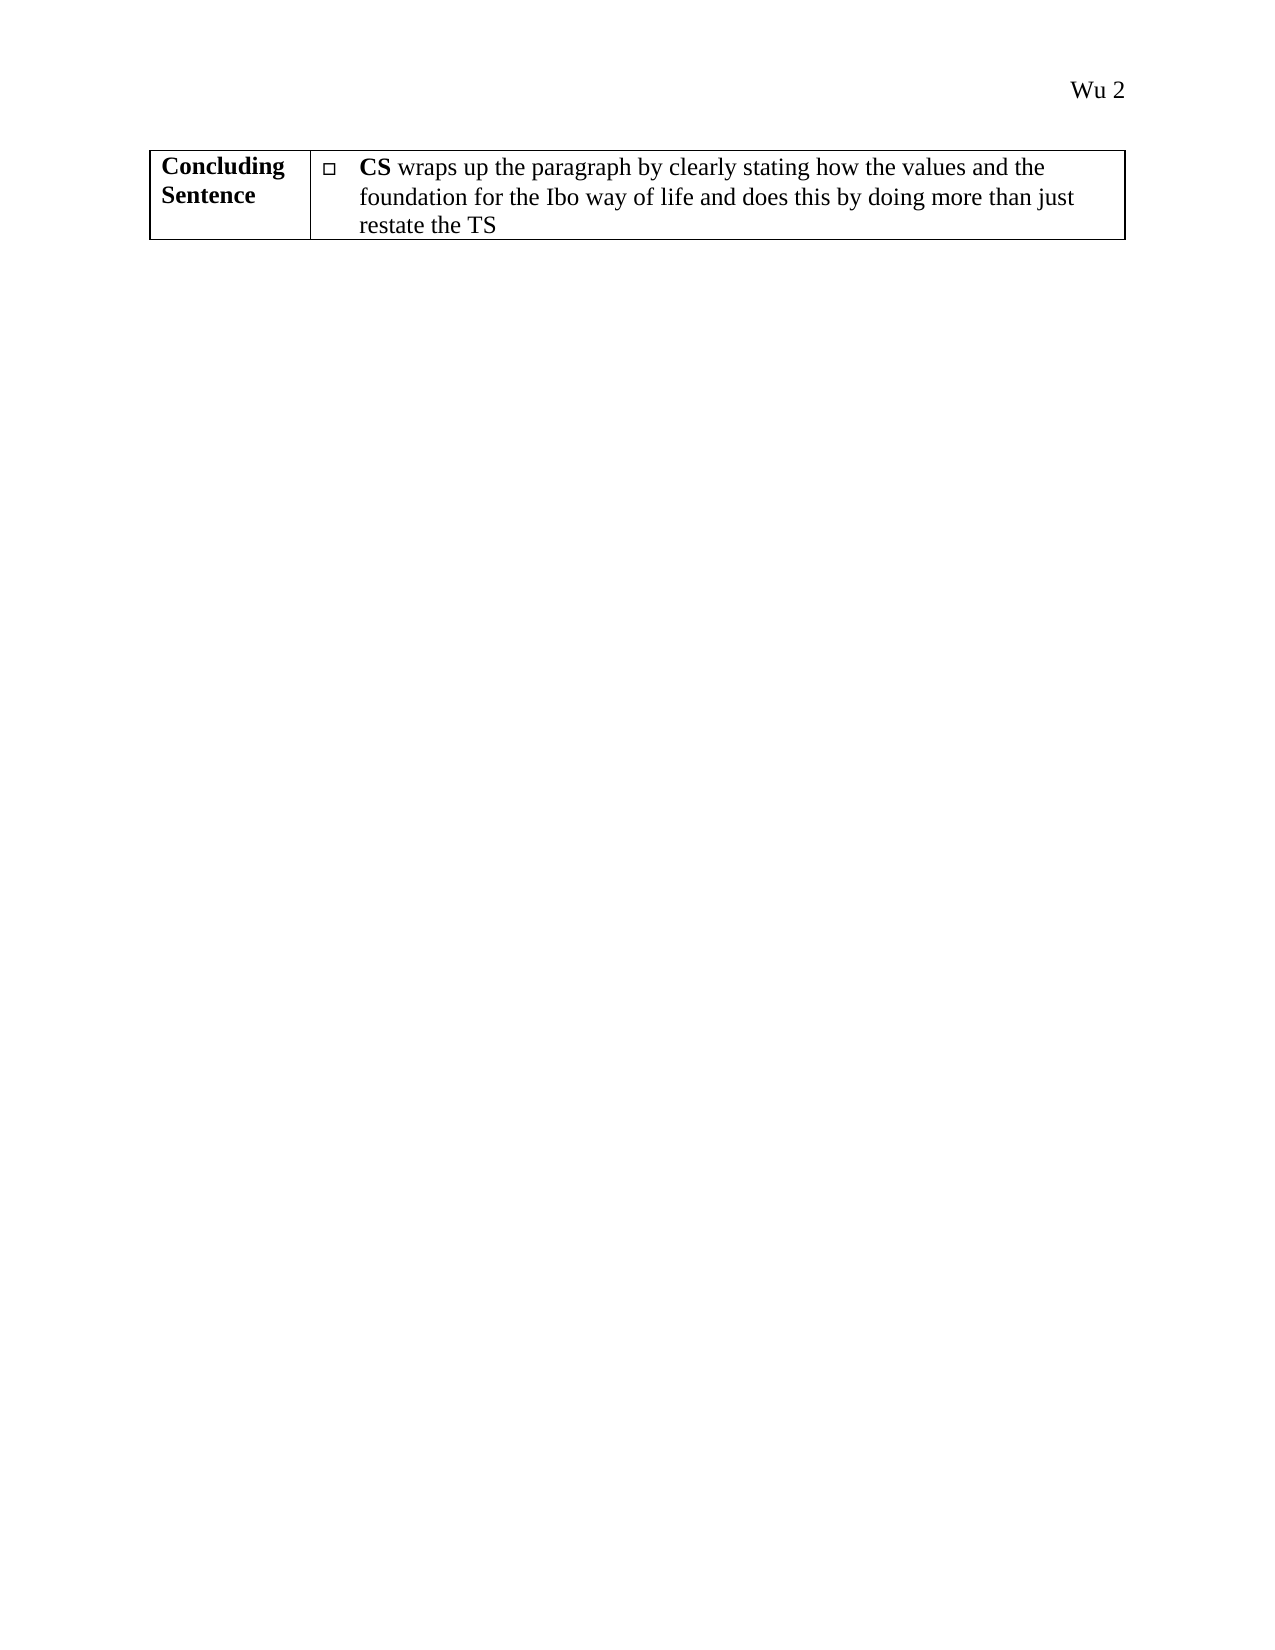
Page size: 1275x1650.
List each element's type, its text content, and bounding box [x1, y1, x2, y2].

table_cell CS wraps up the paragraph by clearly stating how the values and the foundation for the Ibo way of life and does this by doing more than just restate the TS [311, 151, 1124, 239]
table_cell Concluding Sentence [151, 151, 310, 239]
